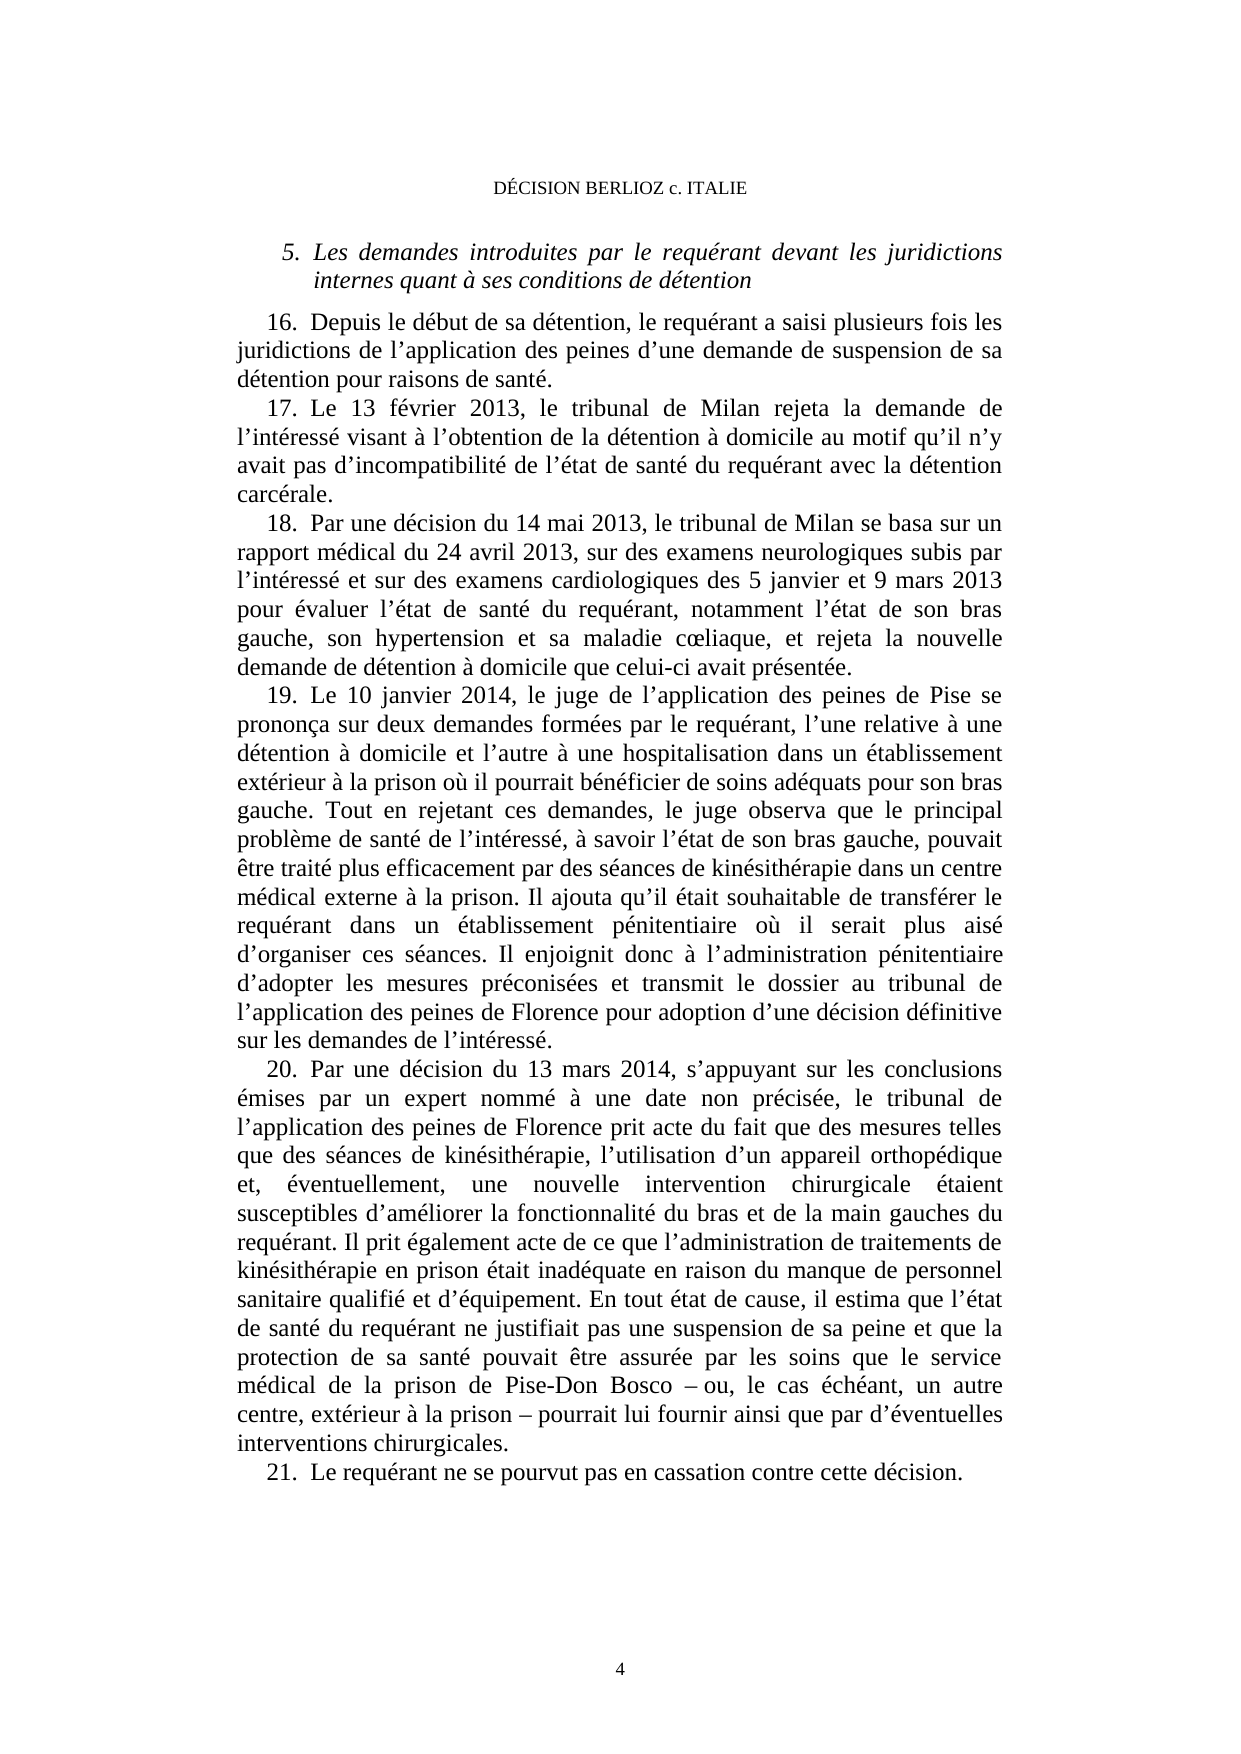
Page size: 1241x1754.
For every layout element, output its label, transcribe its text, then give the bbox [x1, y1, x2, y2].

text 20. Par une décision du 13 mars 2014, s’appuyant sur les conclusions émises par un expert nommé à une date non précisée, le tribunal de l’application des peines de Florence prit acte du fait que des mesures telles que des séances de kinésithérapie, l’utilisation d’un appareil orthopédique et, éventuellement, une nouvelle intervention chirurgicale étaient susceptibles d’améliorer la fonctionnalité du bras et de la main gauches du requérant. Il prit également acte de ce que l’administration de traitements de kinésithérapie en prison était inadéquate en raison du manque de personnel sanitaire qualifié et d’équipement. En tout état de cause, il estima que l’état de santé du requérant ne justifiait pas une suspension de sa peine et que la protection de sa santé pouvait être assurée par les soins que le service médical de la prison de Pise-Don Bosco – ou, le cas échéant, un autre centre, extérieur à la prison – pourrait lui fournir ainsi que par d’éventuelles interventions chirurgicales. [237, 1054, 1003, 1457]
subtitle 5. Les demandes introduites par le requérant devant les juridictions internes quant à ses conditions de détention [282, 237, 1003, 294]
text 19. Le 10 janvier 2014, le juge de l’application des peines de Pise se prononça sur deux demandes formées par le requérant, l’une relative à une détention à domicile et l’autre à une hospitalisation dans un établissement extérieur à la prison où il pourrait bénéficier de soins adéquats pour son bras gauche. Tout en rejetant ces demandes, le juge observa que le principal problème de santé de l’intéressé, à savoir l’état de son bras gauche, pouvait être traité plus efficacement par des séances de kinésithérapie dans un centre médical externe à la prison. Il ajouta qu’il était souhaitable de transférer le requérant dans un établissement pénitentiaire où il serait plus aisé d’organiser ces séances. Il enjoignit donc à l’administration pénitentiaire d’adopter les mesures préconisées et transmit le dossier au tribunal de l’application des peines de Florence pour adoption d’une décision définitive sur les demandes de l’intéressé. [237, 681, 1003, 1054]
text 16. Depuis le début de sa détention, le requérant a saisi plusieurs fois les juridictions de l’application des peines d’une demande de suspension de sa détention pour raisons de santé. [237, 307, 1003, 393]
text 18. Par une décision du 14 mai 2013, le tribunal de Milan se basa sur un rapport médical du 24 avril 2013, sur des examens neurologiques subis par l’intéressé et sur des examens cardiologiques des 5 janvier et 9 mars 2013 pour évaluer l’état de santé du requérant, notamment l’état de son bras gauche, son hypertension et sa maladie cœliaque, et rejeta la nouvelle demande de détention à domicile que celui-ci avait présentée. [237, 508, 1003, 681]
text 17. Le 13 février 2013, le tribunal de Milan rejeta la demande de l’intéressé visant à l’obtention de la détention à domicile au motif qu’il n’y avait pas d’incompatibilité de l’état de santé du requérant avec la détention carcérale. [237, 393, 1003, 508]
text 21. Le requérant ne se pourvut pas en cassation contre cette décision. [237, 1457, 1003, 1486]
